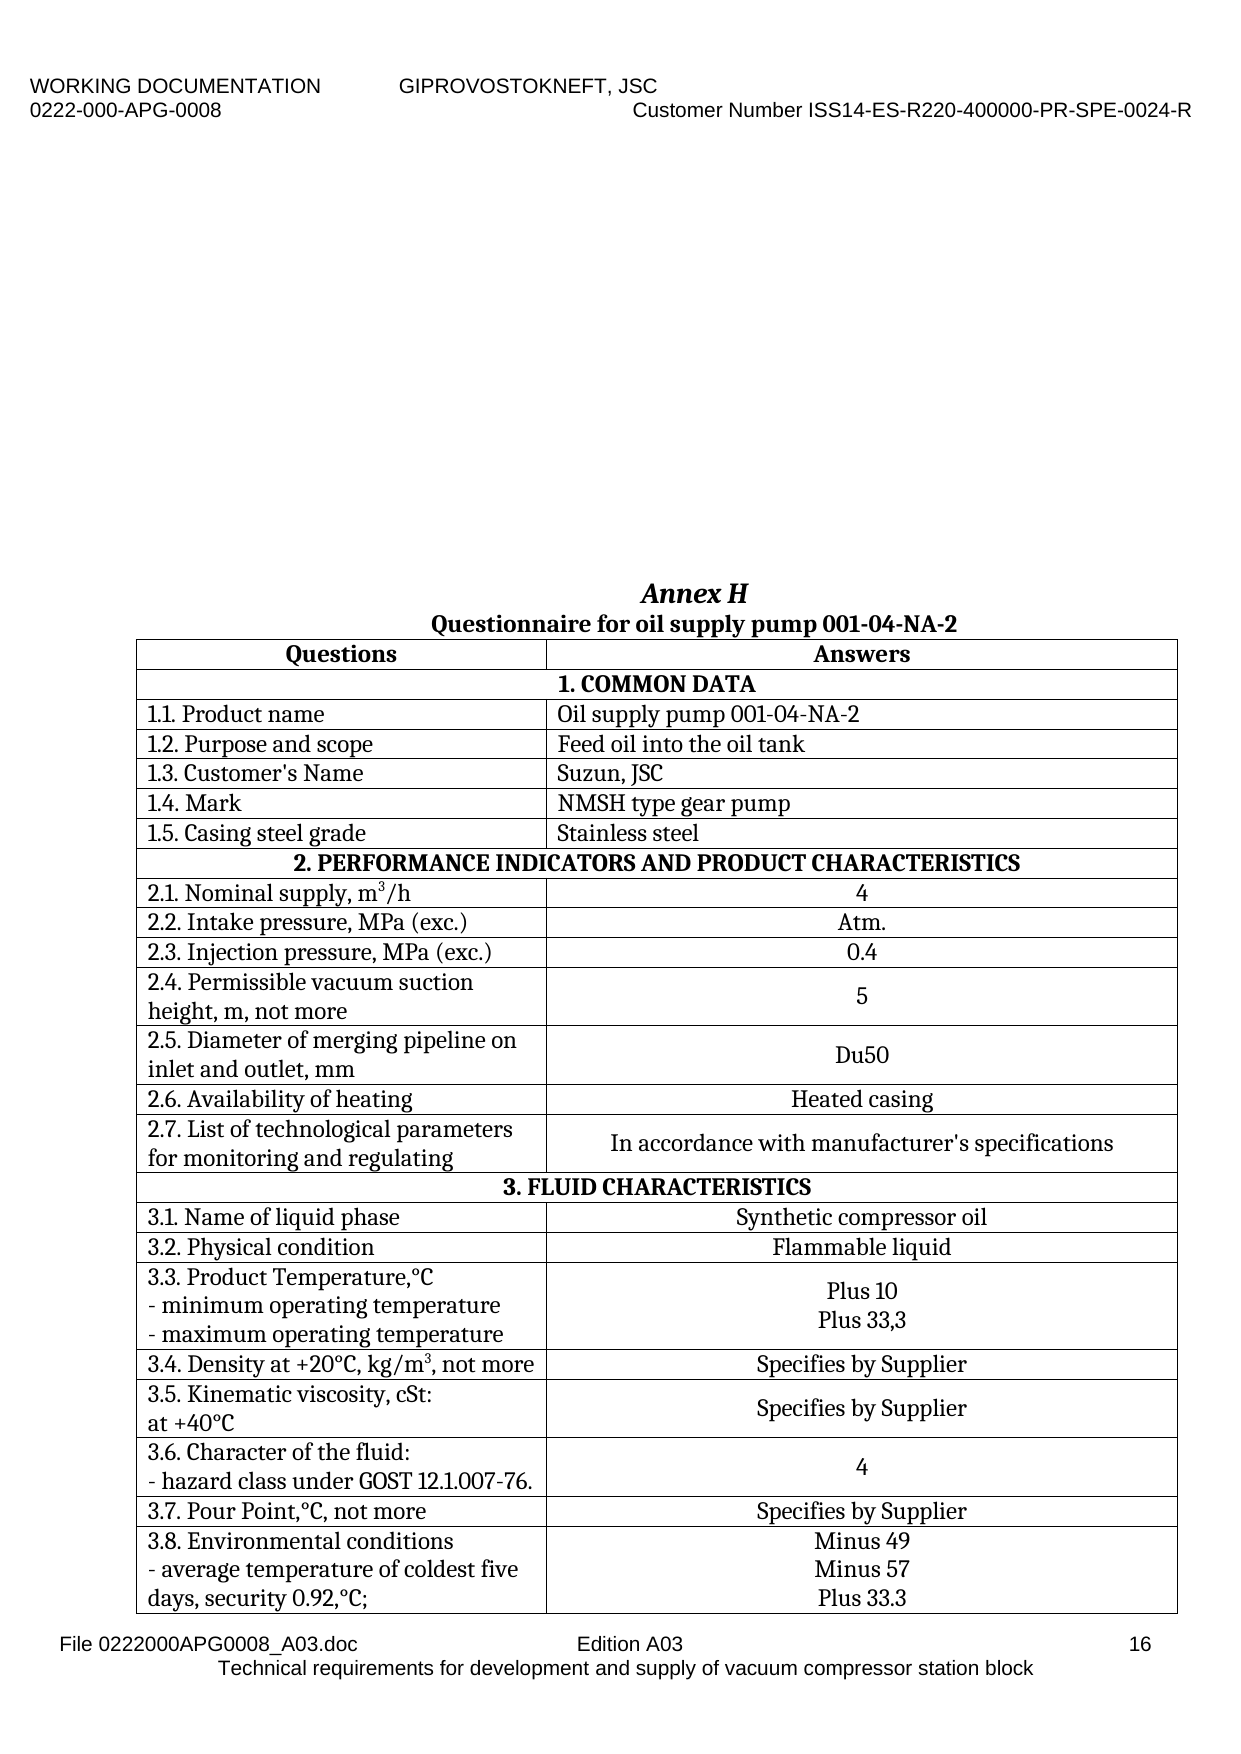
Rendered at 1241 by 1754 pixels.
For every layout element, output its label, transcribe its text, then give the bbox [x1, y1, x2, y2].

table_cell Specifies by Supplier [547, 1350, 1177, 1379]
table_cell 3.1. Name of liquid phase [137, 1203, 546, 1232]
table_cell In accordance with manufacturer's specifications [547, 1115, 1177, 1172]
table_cell Stainless steel [547, 819, 1177, 848]
table_cell NMSH type gear pump [547, 789, 1177, 818]
table_header Questions [137, 640, 546, 669]
table_cell 3.5. Kinematic viscosity, cSt: at +40°C [137, 1380, 546, 1437]
table_cell Du50 [547, 1026, 1177, 1084]
table_cell Atm. [547, 908, 1177, 937]
table_cell 1.2. Purpose and scope [137, 730, 546, 758]
table_cell 2.5. Diameter of merging pipeline on inlet and outlet, mm [137, 1026, 546, 1084]
table_cell Oil supply pump 001-04-NA-2 [547, 700, 1177, 728]
table_cell Flammable liquid [547, 1233, 1177, 1262]
table_cell 1.1. Product name [137, 700, 546, 728]
text Annex H [148, 577, 1197, 610]
table_cell Heated casing [547, 1085, 1177, 1114]
table_cell Specifies by Supplier [547, 1497, 1177, 1526]
table_cell 3.2. Physical condition [137, 1233, 546, 1262]
table_cell 4 [547, 1438, 1177, 1496]
table_cell 1. COMMON DATA [137, 670, 1177, 699]
table_cell 2.1. Nominal supply, m3/h [137, 879, 546, 907]
table_cell 5 [547, 968, 1177, 1025]
table_cell 0.4 [547, 938, 1177, 967]
text Questionnaire for oil supply pump 001-04-NA-2 [148, 610, 1197, 639]
table_cell Suzun, JSC [547, 759, 1177, 788]
table_header Answers [547, 640, 1177, 669]
table_cell Synthetic compressor oil [547, 1203, 1177, 1232]
table_cell Feed oil into the oil tank [547, 730, 1177, 758]
table_cell 2. PERFORMANCE INDICATORS AND PRODUCT CHARACTERISTICS [137, 849, 1177, 877]
table_cell Plus 10 Plus 33,3 [547, 1263, 1177, 1349]
table_cell 3. FLUID CHARACTERISTICS [137, 1173, 1177, 1202]
table_cell 1.3. Customer's Name [137, 759, 546, 788]
table_cell 4 [547, 879, 1177, 907]
table_cell 2.2. Intake pressure, MPa (exc.) [137, 908, 546, 937]
table_cell 2.6. Availability of heating [137, 1085, 546, 1114]
table_cell 2.3. Injection pressure, MPa (exc.) [137, 938, 546, 967]
table_cell 1.5. Casing steel grade [137, 819, 546, 848]
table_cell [547, 1527, 1177, 1613]
table_cell 3.3. Product Temperature,°C - minimum operating temperature - maximum operating temperature [137, 1263, 546, 1349]
table_cell 3.4. Density at +20°C, kg/m3, not more [137, 1350, 546, 1379]
table_cell 3.6. Character of the fluid: - hazard class under GOST 12.1.007-76. [137, 1438, 546, 1496]
table_cell Specifies by Supplier [547, 1380, 1177, 1437]
table_cell 3.7. Pour Point,°C, not more [137, 1497, 546, 1526]
table_cell 2.4. Permissible vacuum suction height, m, not more [137, 968, 546, 1025]
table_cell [137, 1527, 546, 1613]
table_cell 2.7. List of technological parameters for monitoring and regulating [137, 1115, 546, 1172]
table_cell 1.4. Mark [137, 789, 546, 818]
